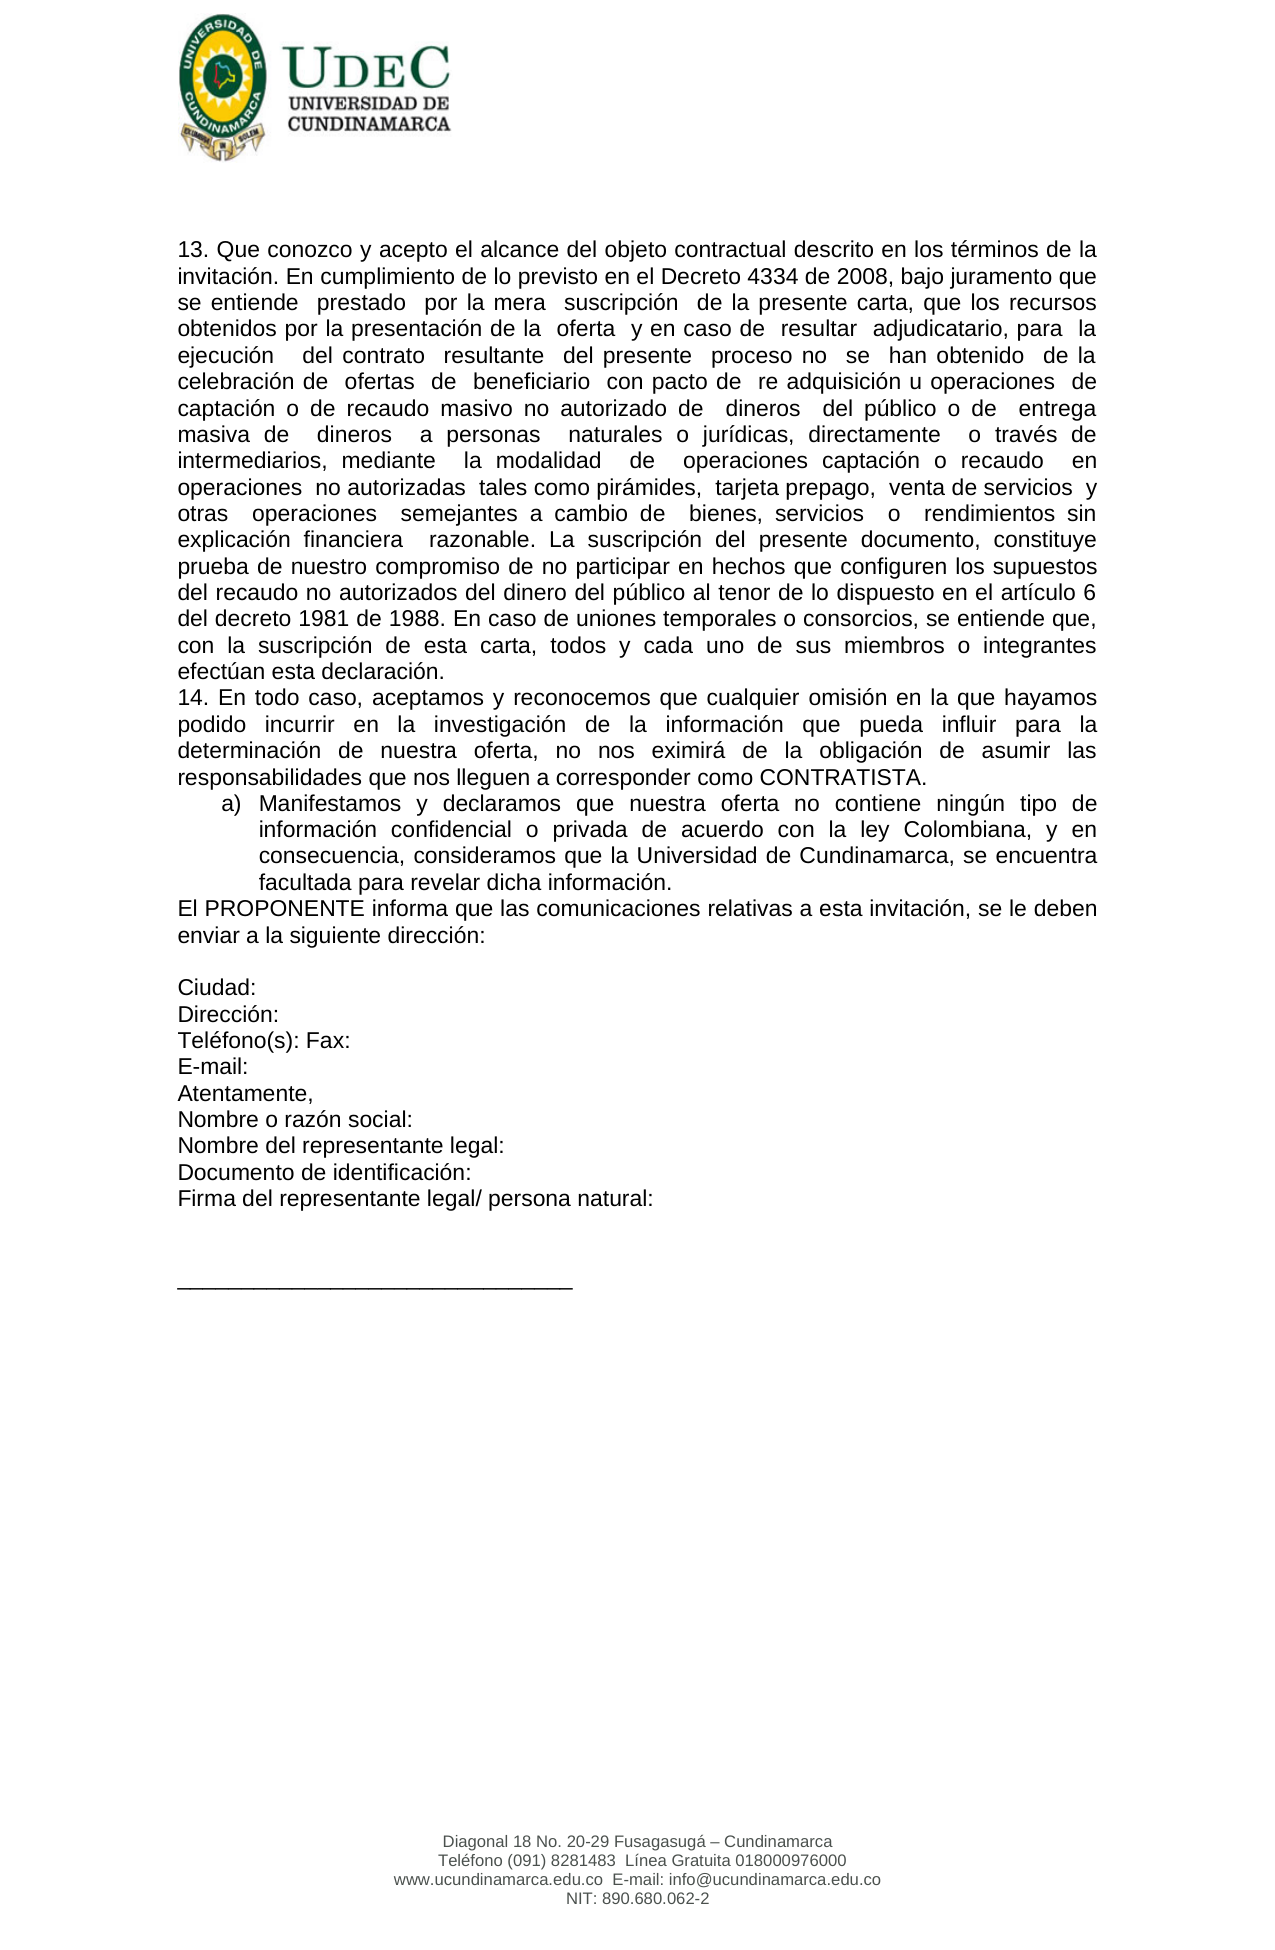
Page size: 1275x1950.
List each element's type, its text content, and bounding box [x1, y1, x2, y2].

text Nombre del representante legal: [177, 1132, 1098, 1159]
picture [178, 13, 453, 163]
text E-mail: [177, 1053, 1098, 1080]
text Nombre o razón social: [177, 1106, 1098, 1132]
text Atentamente, [177, 1080, 1098, 1106]
text Documento de identificación: [177, 1159, 1098, 1185]
list 13. Que conozco y acepto el alcance del objeto contractual descrito en los términos de la invitación. En cumplimiento de lo previsto en el Decreto 4334 de 2008, bajo juramento que se entiende prestado por la mera suscripción de la presente carta, que los recursos obtenidos por la presentación de la oferta y en caso de resultar adjudicatario, para la ejecución del contrato resultante del presente proceso no se han obtenido de la celebración de ofertas de beneficiario con pacto de re adquisición u operaciones de captación o de recaudo masivo no autorizado de dineros del público o de entrega masiva de dineros a personas naturales o jurídicas, directamente o través de intermediarios, mediante la modalidad de operaciones captación o recaudo en operaciones no autorizadas tales como pirámides, tarjeta prepago, venta de servicios y otras operaciones semejantes a cambio de bienes, servicios o rendimientos sin explicación financiera razonable. La suscripción del presente documento, constituye prueba de nuestro compromiso de no participar en hechos que configuren los supuestos del recaudo no autorizados del dinero del público al tenor de lo dispuesto en el artículo 6 del decreto 1981 de 1988. En caso de uniones temporales o consorcios, se entiende que, con la suscripción de esta carta, todos y cada uno de sus miembros o integrantes efectúan esta declaración. [177, 236, 1098, 684]
list Manifestamos y declaramos que nuestra oferta no contiene ningún tipo de información confidencial o privada de acuerdo con la ley Colombiana, y en consecuencia, consideramos que la Universidad de Cundinamarca, se encuentra facultada para revelar dicha información. [221, 790, 1098, 895]
text _______________________________ [177, 1264, 1098, 1291]
text Firma del representante legal/ persona natural: [177, 1185, 1098, 1211]
text Dirección: [177, 1001, 1098, 1027]
text Ciudad: [177, 974, 1098, 1001]
list 14. En todo caso, aceptamos y reconocemos que cualquier omisión en la que hayamos podido incurrir en la investigación de la información que pueda influir para la determinación de nuestra oferta, no nos eximirá de la obligación de asumir las responsabilidades que nos lleguen a corresponder como CONTRATISTA. [177, 684, 1098, 790]
text El PROPONENTE informa que las comunicaciones relativas a esta invitación, se le deben enviar a la siguiente dirección: [177, 895, 1098, 948]
text Teléfono(s): Fax: [177, 1027, 1098, 1053]
